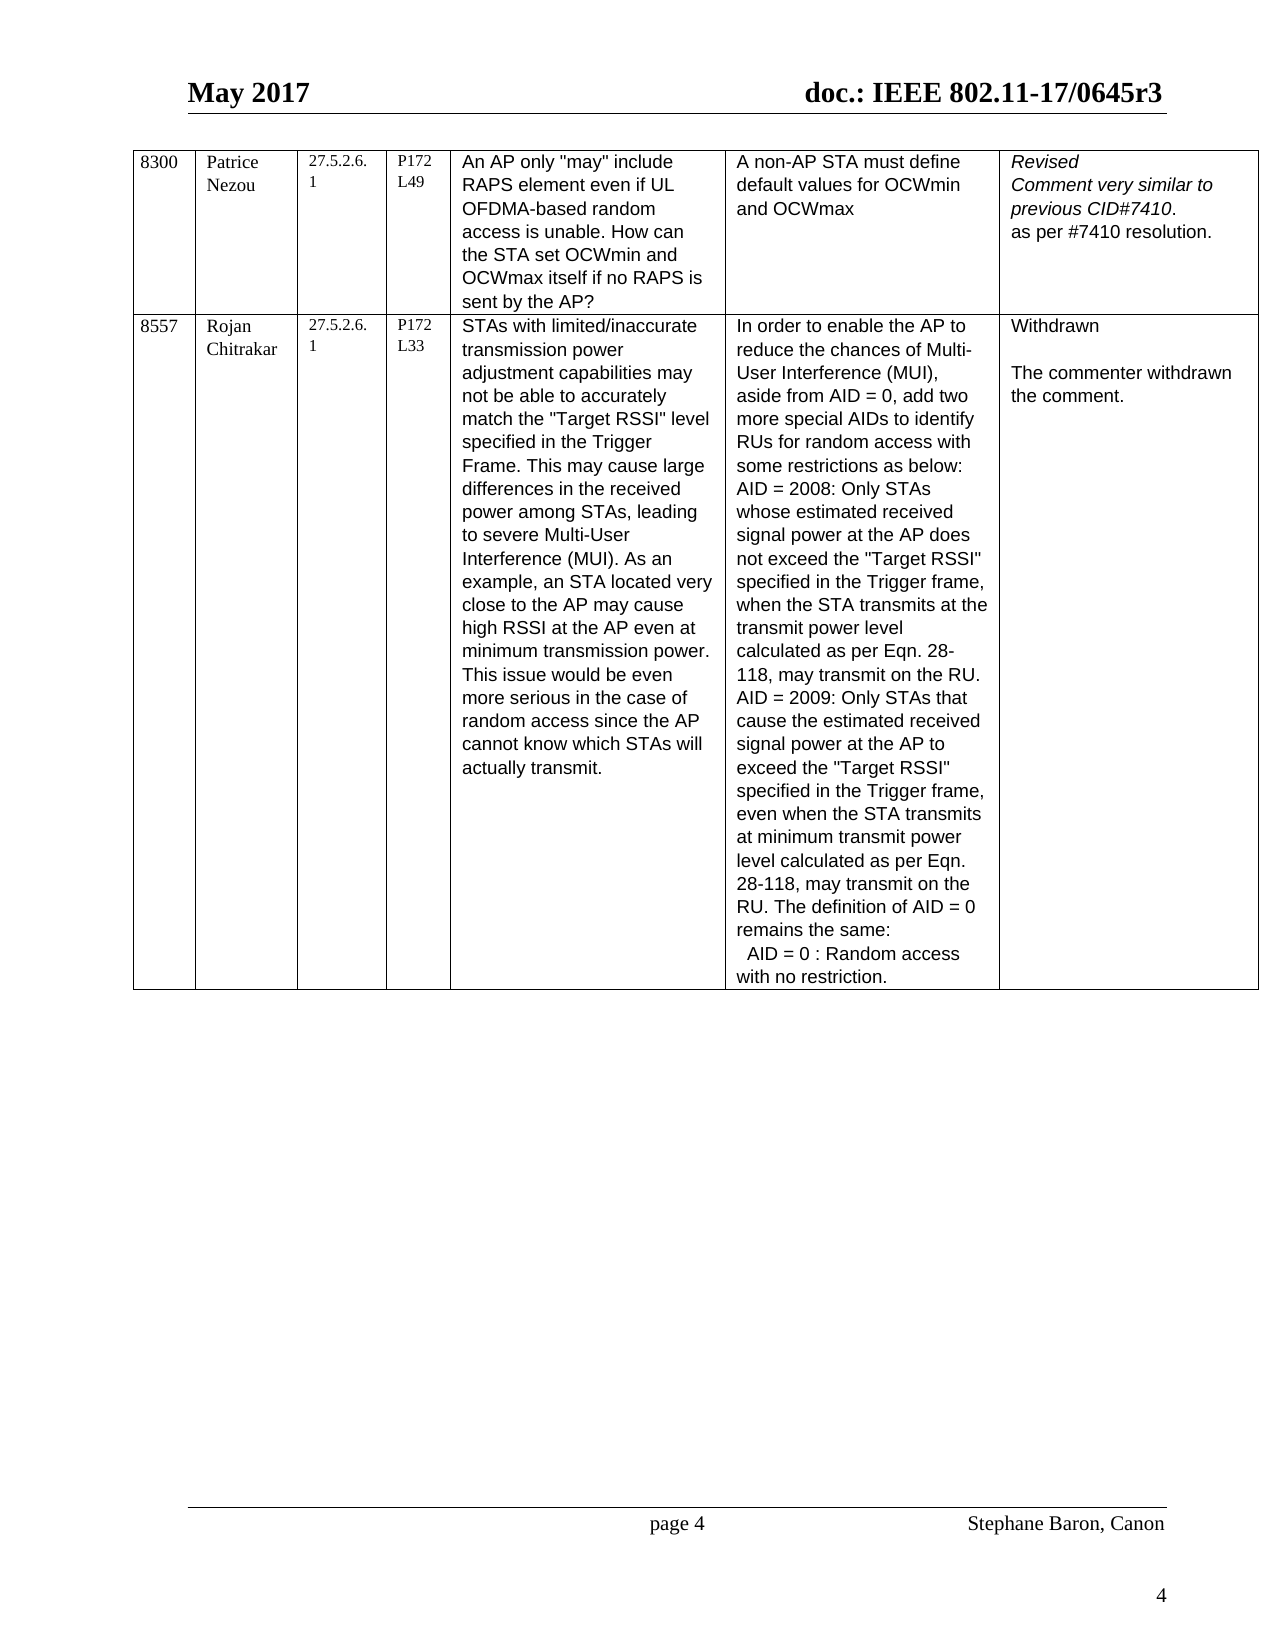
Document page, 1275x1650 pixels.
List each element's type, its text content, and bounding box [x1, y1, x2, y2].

table_cell Patrice Nezou [196, 151, 297, 314]
table_cell An AP only "may" include RAPS element even if UL OFDMA-based random access is unable. How can the STA set OCWmin and OCWmax itself if no RAPS is sent by the AP? [451, 151, 725, 314]
table_cell Withdrawn The commenter withdrawn the comment. [1000, 315, 1258, 989]
table_cell 27.5.2.6.1 [298, 315, 386, 989]
table_cell 27.5.2.6.1 [298, 151, 386, 314]
table_cell In order to enable the AP to reduce the chances of Multi-User Interference (MUI), aside from AID = 0, add two more special AIDs to identify RUs for random access with some restrictions as below: AID = 2008: Only STAs whose estimated received signal power at the AP does not exceed the "Target RSSI" specified in the Trigger frame, when the STA transmits at the transmit power level calculated as per Eqn. 28-118, may transmit on the RU. AID = 2009: Only STAs that cause the estimated received signal power at the AP to exceed the "Target RSSI" specified in the Trigger frame, even when the STA transmits at minimum transmit power level calculated as per Eqn. 28-118, may transmit on the RU. The definition of AID = 0 remains the same: AID = 0 : Random access with no restriction. [726, 315, 999, 989]
table_cell STAs with limited/inaccurate transmission power adjustment capabilities may not be able to accurately match the "Target RSSI" level specified in the Trigger Frame. This may cause large differences in the received power among STAs, leading to severe Multi-User Interference (MUI). As an example, an STA located very close to the AP may cause high RSSI at the AP even at minimum transmission power. This issue would be even more serious in the case of random access since the AP cannot know which STAs will actually transmit. [451, 315, 725, 989]
table_cell Revised Comment very similar to previous CID#7410. as per #7410 resolution. [1000, 151, 1258, 314]
table_cell P172L49 [387, 151, 450, 314]
table_cell P172 L33 [387, 315, 450, 989]
table_cell A non-AP STA must define default values for OCWmin and OCWmax [726, 151, 999, 314]
table_cell 8557 [134, 315, 195, 989]
table_cell 8300 [134, 151, 195, 314]
table_cell Rojan Chitrakar [196, 315, 297, 989]
